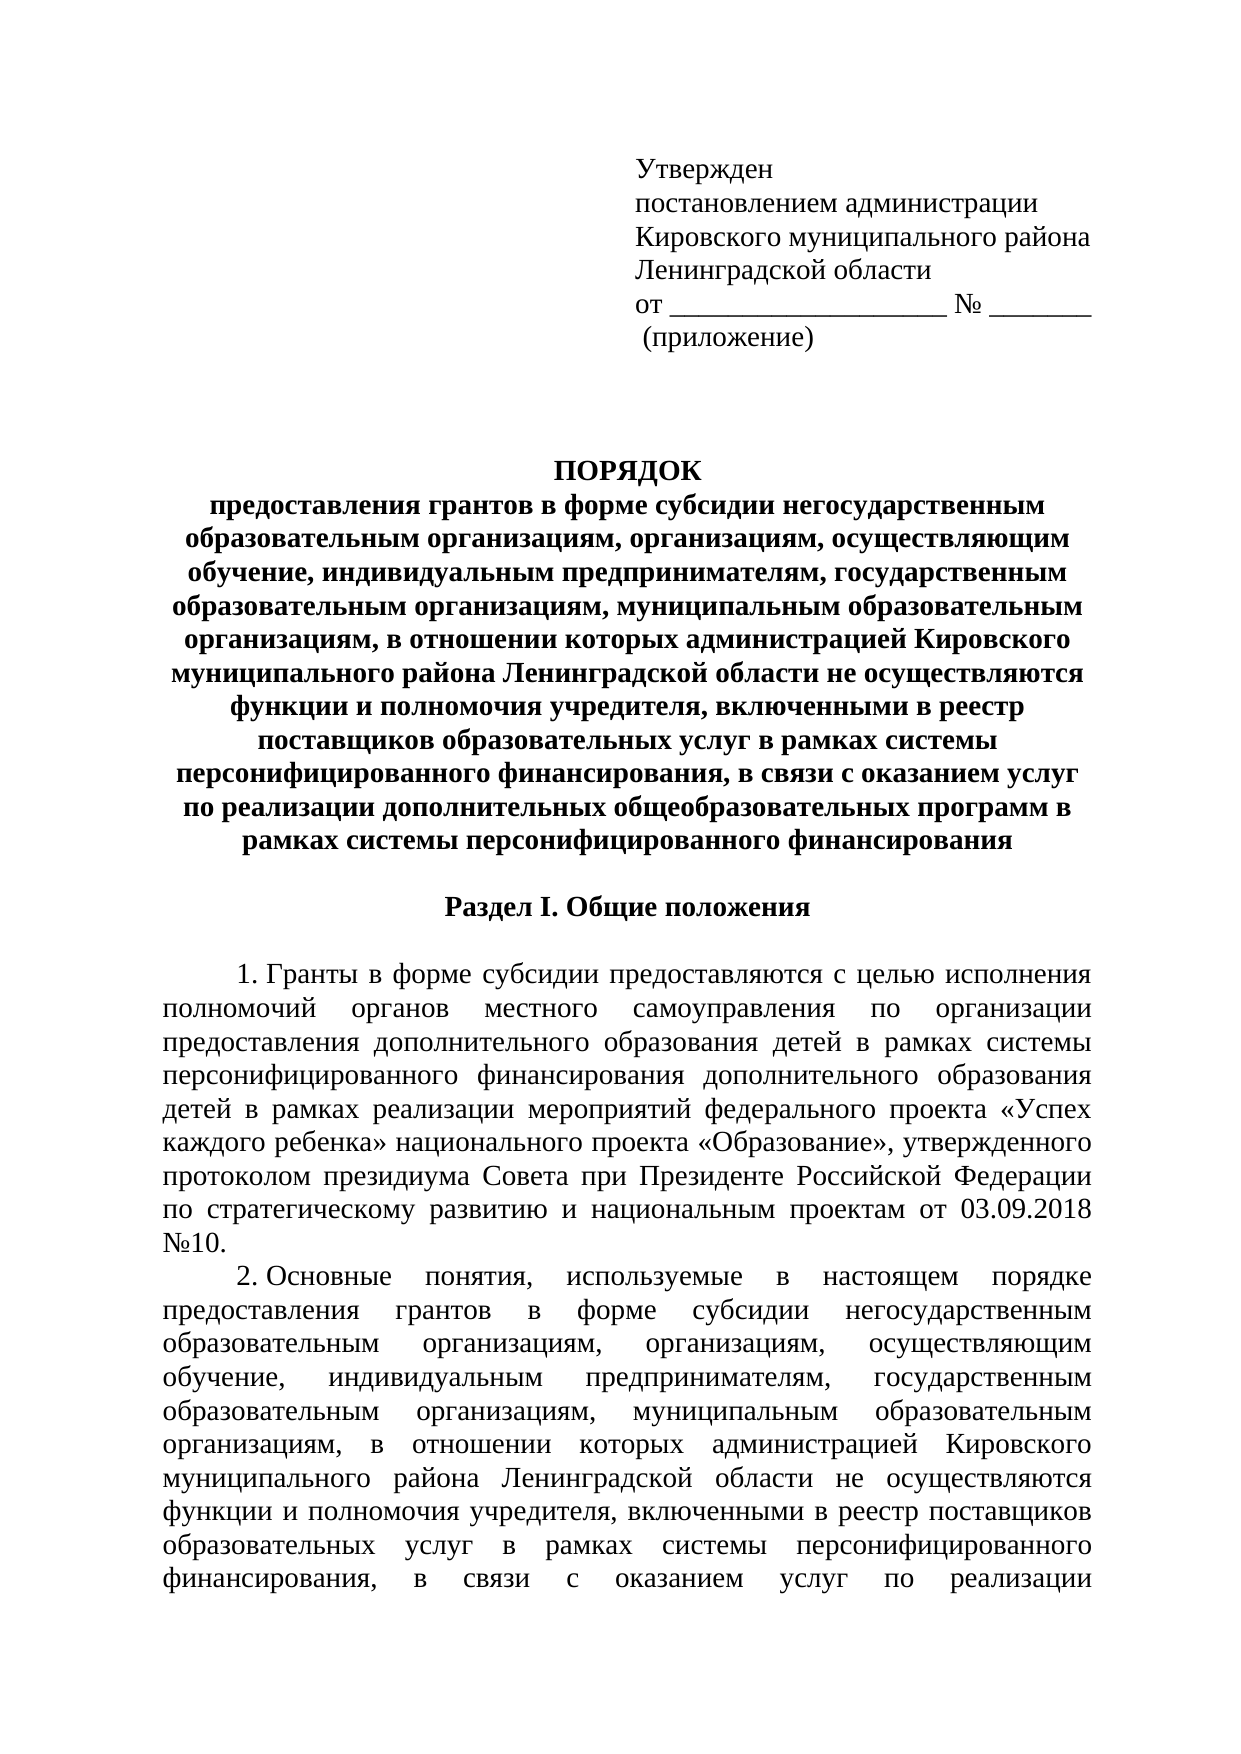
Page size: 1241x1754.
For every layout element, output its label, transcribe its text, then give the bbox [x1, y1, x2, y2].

list Гранты в форме субсидии предоставляются с целью исполнения полномочий органов местного самоуправления по организации предоставления дополнительного образования детей в рамках системы персонифицированного финансирования дополнительного образования детей в рамках реализации мероприятий федерального проекта «Успех каждого ребенка» национального проекта «Образование», утвержденного протоколом президиума Совета при Президенте Российской Федерации по стратегическому развитию и национальным проектам от 03.09.2018 №10. [162, 957, 1092, 1258]
text предоставления грантов в форме субсидии негосударственным образовательным организациям, организациям, осуществляющим обучение, индивидуальным предпринимателям, государственным образовательным организациям, муниципальным образовательным организациям, в отношении которых администрацией Кировского муниципального района Ленинградской области не осуществляются функции и полномочия учредителя, включенными в реестр поставщиков образовательных услуг в рамках системы персонифицированного финансирования, в связи с оказанием услуг по реализации дополнительных общеобразовательных программ в рамках системы персонифицированного финансирования [162, 487, 1092, 856]
text Раздел I. Общие положения [162, 889, 1092, 923]
text Порядок [162, 453, 1092, 487]
text Ленинградской области [635, 252, 1092, 286]
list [162, 1258, 1092, 1594]
text (приложение) [635, 319, 1092, 353]
text постановлением администрации [635, 185, 1092, 219]
text от ___________________ № _______ [635, 286, 1092, 319]
text Кировского муниципального района [635, 219, 1092, 252]
text Утвержден [635, 152, 1092, 185]
